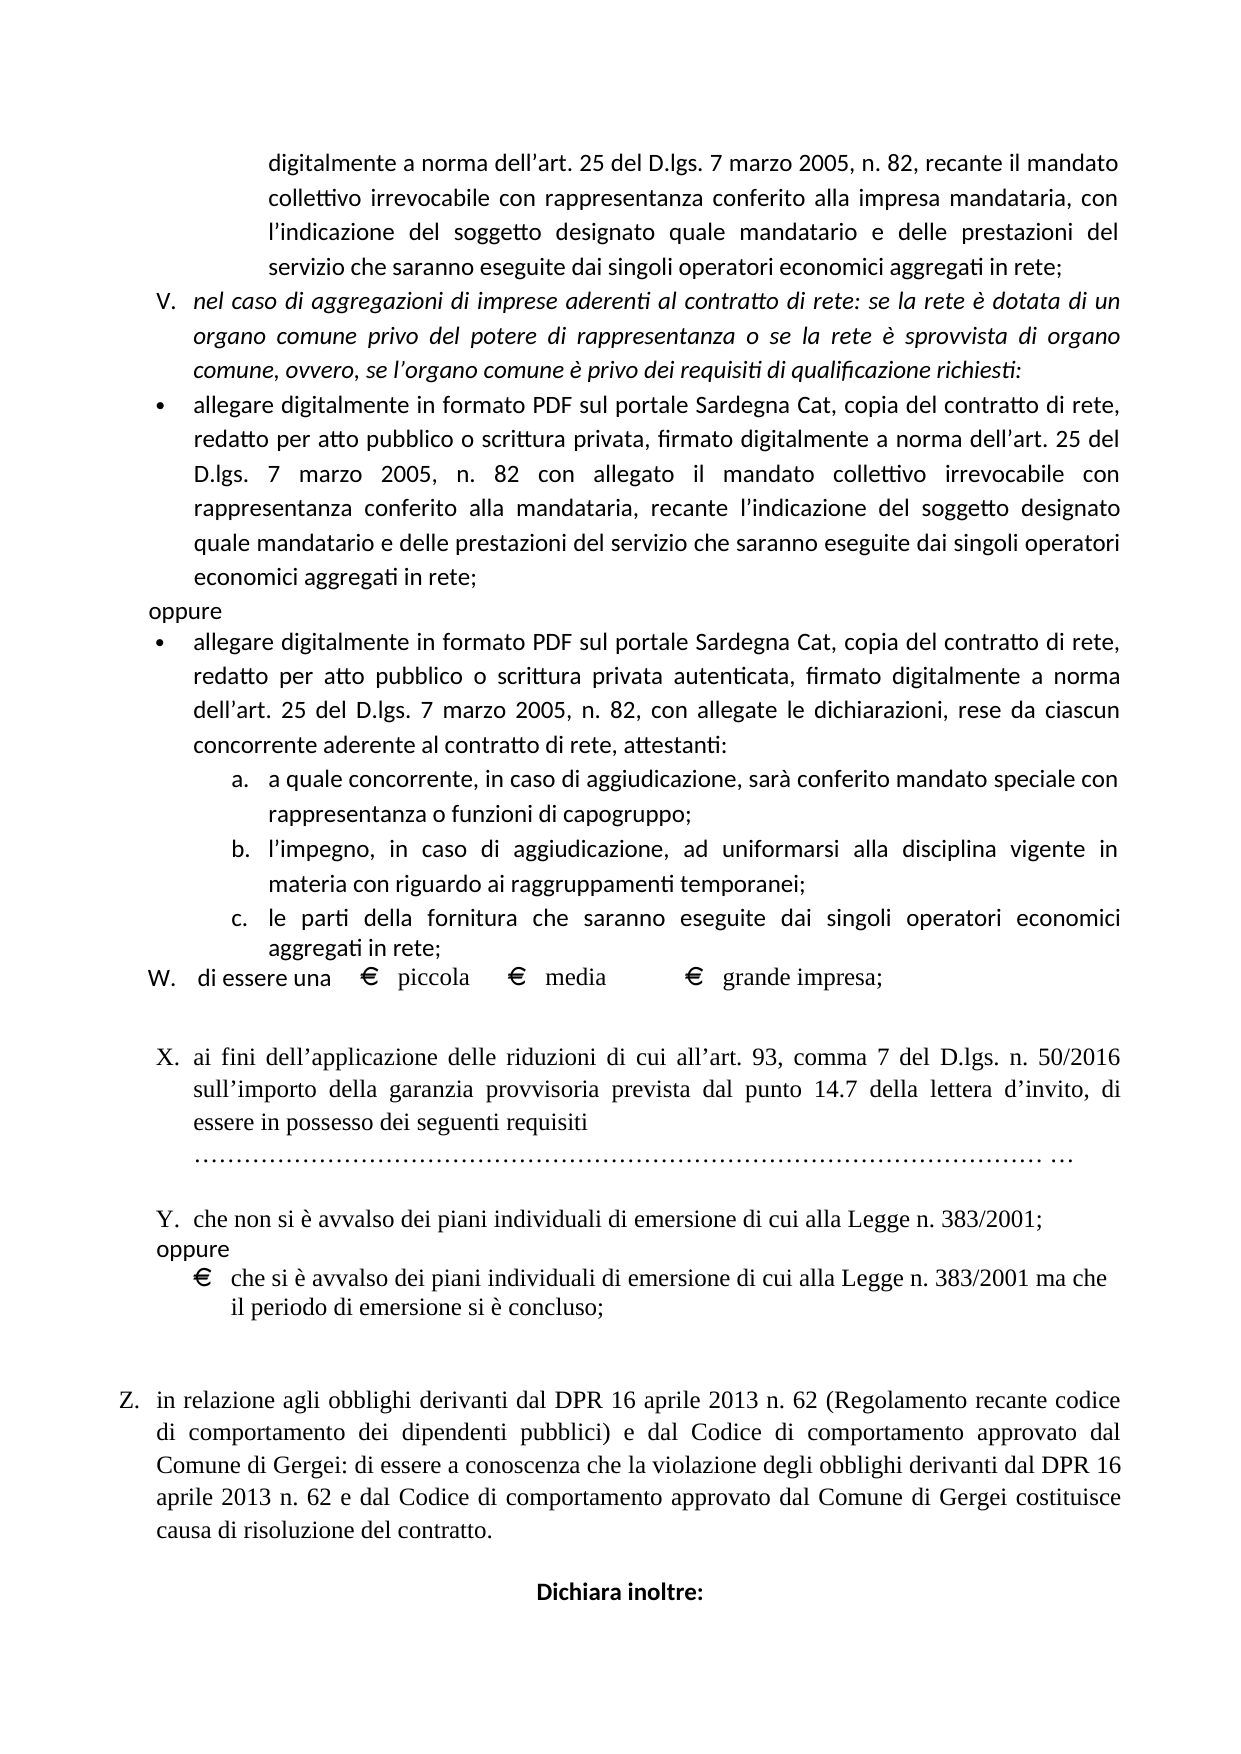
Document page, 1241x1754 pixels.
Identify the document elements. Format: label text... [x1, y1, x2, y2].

table_header media [501, 1206, 678, 1257]
table_header grande impresa; [678, 1206, 1133, 1257]
list ………………………………………………………………………………………… … [193, 1383, 1122, 1412]
list allegare telematicamente in formato PDF sul portale Sardegna Cat, copia del contratto di rete, redatto per atto pubblico o scrittura privata autenticata, firmato digitalmente a norma dell’art. 25 del D.lgs. 7 marzo 2005, n. 82, recante il mandato collettivo irrevocabile con rappresentanza conferito alla impresa mandataria, con l’indicazione del soggetto designato quale mandatario e delle prestazioni del servizio che saranno eseguite dai singoli operatori economici aggregati in rete; [231, 323, 1120, 526]
text oppure [156, 1477, 1122, 1507]
table_header di essere una [192, 1206, 353, 1257]
table_header piccola [353, 1206, 501, 1257]
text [158, 148, 1118, 213]
list allegare digitalmente in formato PDF sul portale Sardegna Cat, copia del contratto di rete, redatto per atto pubblico o scrittura privata, firmato digitalmente a norma dell’art. 25 del D.lgs. 7 marzo 2005, n. 82 con allegato il mandato collettivo irrevocabile con rappresentanza conferito alla mandataria, recante l’indicazione del soggetto designato quale mandatario e delle prestazioni del servizio che saranno eseguite dai singoli operatori economici aggregati in rete; [157, 633, 1122, 836]
list che si è avvalso dei piani individuali di emersione di cui alla Legge n. 383/2001 ma che il periodo di emersione si è concluso; [193, 1507, 1122, 1565]
list nel caso di aggregazioni di imprese aderenti al contratto di rete: se la rete è dotata di un organo comune con potere di rappresentanza ma è priva di soggettività giuridica ai sensi dell’art. 3, comma 4-quater , della L. n. 33/2009): [148, 218, 1122, 318]
list nel caso di aggregazioni di imprese aderenti al contratto di rete: se la rete è dotata di un organo comune privo del potere di rappresentanza o se la rete è sprovvista di organo comune, ovvero, se l’organo comune è privo dei requisiti di qualificazione richiesti: [156, 529, 1122, 629]
list ai fini dell’applicazione delle riduzioni di cui all’art. 93, comma 7 del D.lgs. n. 50/2016 sull’importo della garanzia provvisoria prevista dal punto 14.7 della lettera d’invito, di essere in possesso dei seguenti requisiti [156, 1286, 1122, 1380]
list che non si è avvalso dei piani individuali di emersione di cui alla Legge n. 383/2001; [156, 1448, 1122, 1477]
list a quale concorrente, in caso di aggiudicazione, sarà conferito mandato speciale con rappresentanza o funzioni di capogruppo; [231, 1008, 1120, 1073]
text oppure [148, 840, 1122, 870]
list allegare digitalmente in formato PDF sul portale Sardegna Cat, copia del contratto di rete, redatto per atto pubblico o scrittura privata autenticata, firmato digitalmente a norma dell’art. 25 del D.lgs. 7 marzo 2005, n. 82, con allegate le dichiarazioni, rese da ciascun concorrente aderente al contratto di rete, attestanti: [156, 870, 1122, 1004]
list l’impegno, in caso di aggiudicazione, ad uniformarsi alla disciplina vigente in materia con riguardo ai raggruppamenti temporanei; [231, 1078, 1120, 1143]
table_header W. [148, 1206, 192, 1257]
list le parti della fornitura che saranno eseguite dai singoli operatori economici aggregati in rete; [231, 1147, 1122, 1206]
